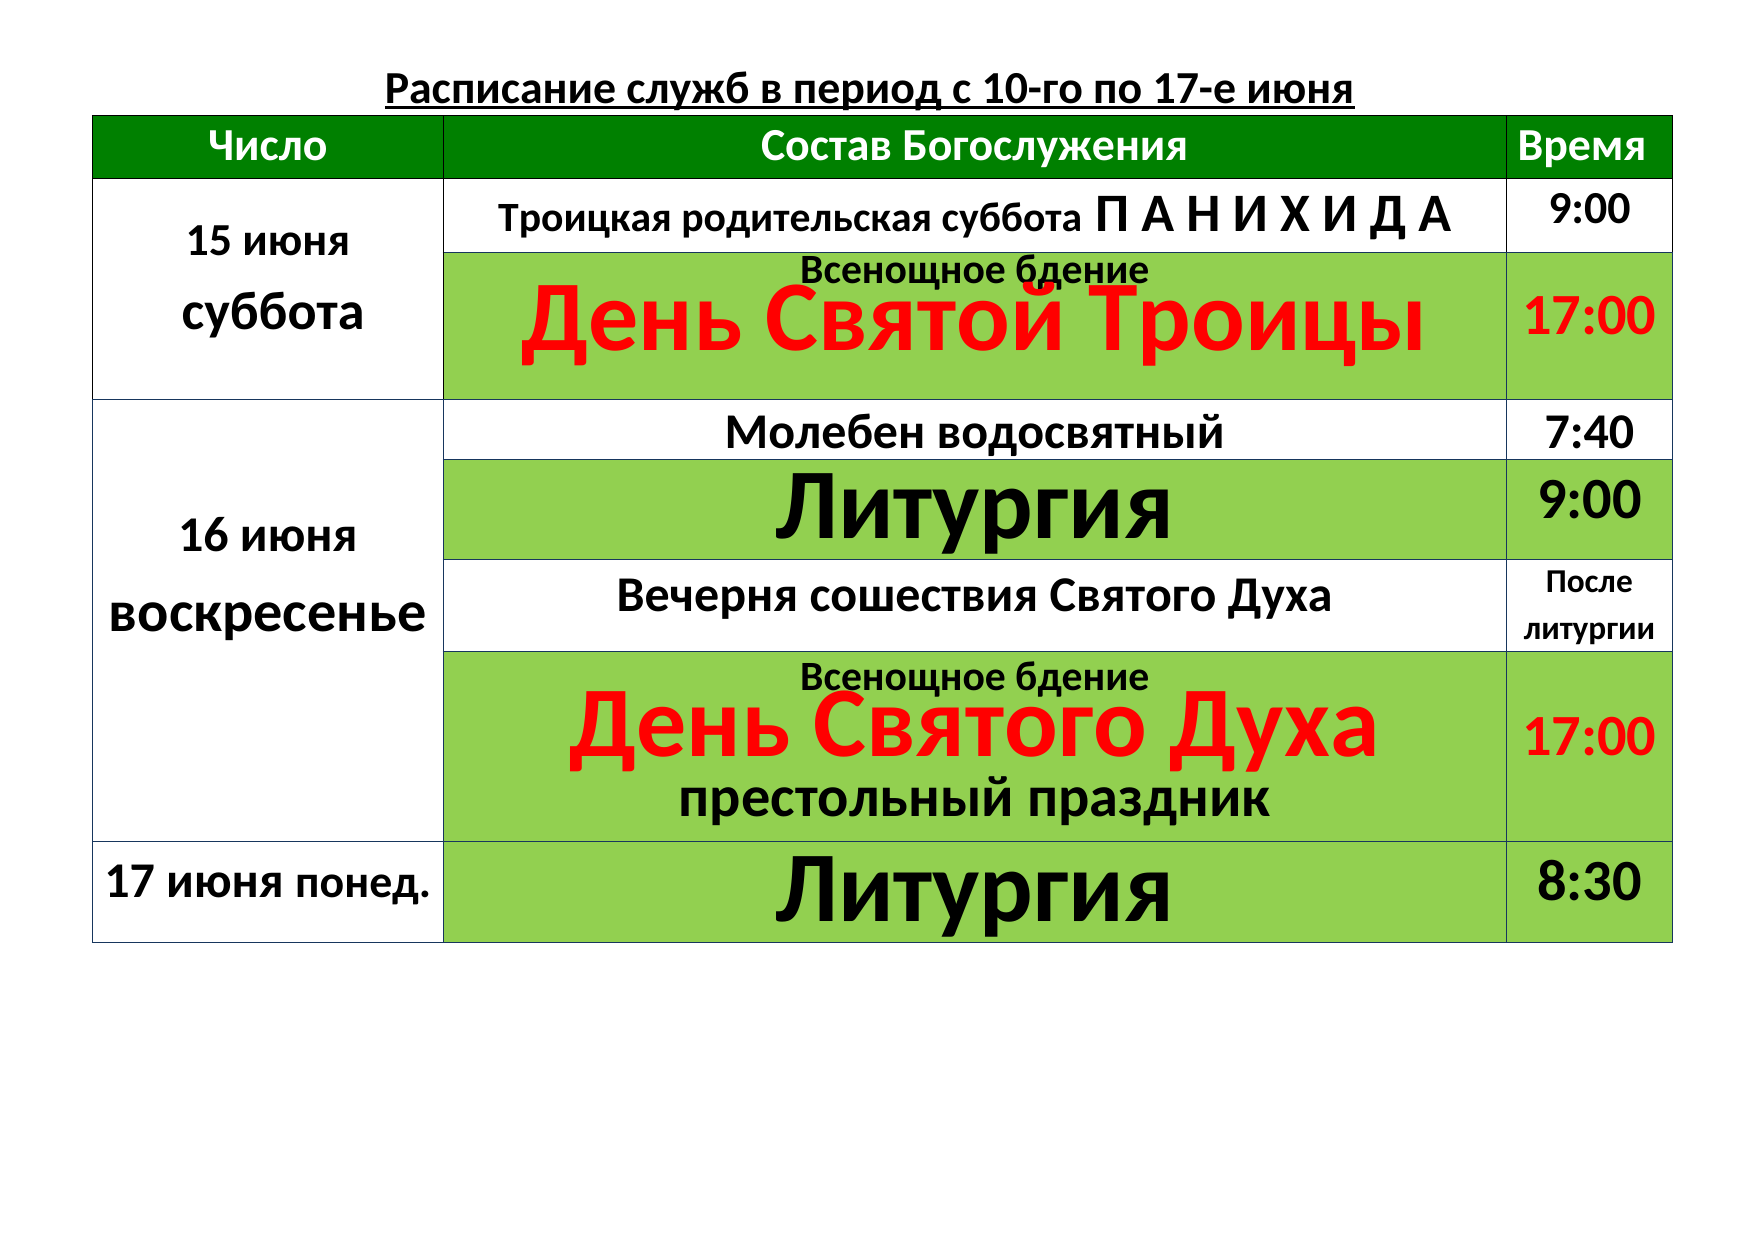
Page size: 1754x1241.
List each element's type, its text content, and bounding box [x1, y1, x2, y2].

table_cell Литургия [444, 460, 1506, 559]
table_cell 17 июня понед. [93, 842, 443, 942]
table_cell 9:00 [1507, 179, 1672, 252]
table_cell 17:00 [1507, 253, 1672, 399]
table_cell 15 июня суббота [93, 179, 443, 399]
table_cell Вечерня сошествия Святого Духа [444, 560, 1506, 651]
table_cell Молебен водосвятный [444, 400, 1506, 458]
table_cell 7:40 [1507, 400, 1672, 458]
text Расписание служб в период с 10-го по 17-е июня [103, 59, 1636, 115]
table_cell Троицкая родительская суббота П А Н И Х И Д А [444, 179, 1506, 252]
table_cell После литургии [1507, 560, 1672, 651]
table_cell 17:00 [1507, 652, 1672, 841]
table_cell Всенощное бдение День Святого Духа престольный праздник [444, 652, 1506, 841]
table_cell Литургия [444, 842, 1506, 942]
table_header Состав Богослужения [444, 116, 1506, 178]
table_cell 16 июня воскресенье [93, 400, 443, 841]
table_header Число [93, 116, 443, 178]
table_cell 9:00 [1507, 460, 1672, 559]
table_header Время [1507, 116, 1672, 178]
table_cell 8:30 [1507, 842, 1672, 942]
table_cell Всенощное бдение День Святой Троицы [444, 253, 1506, 399]
